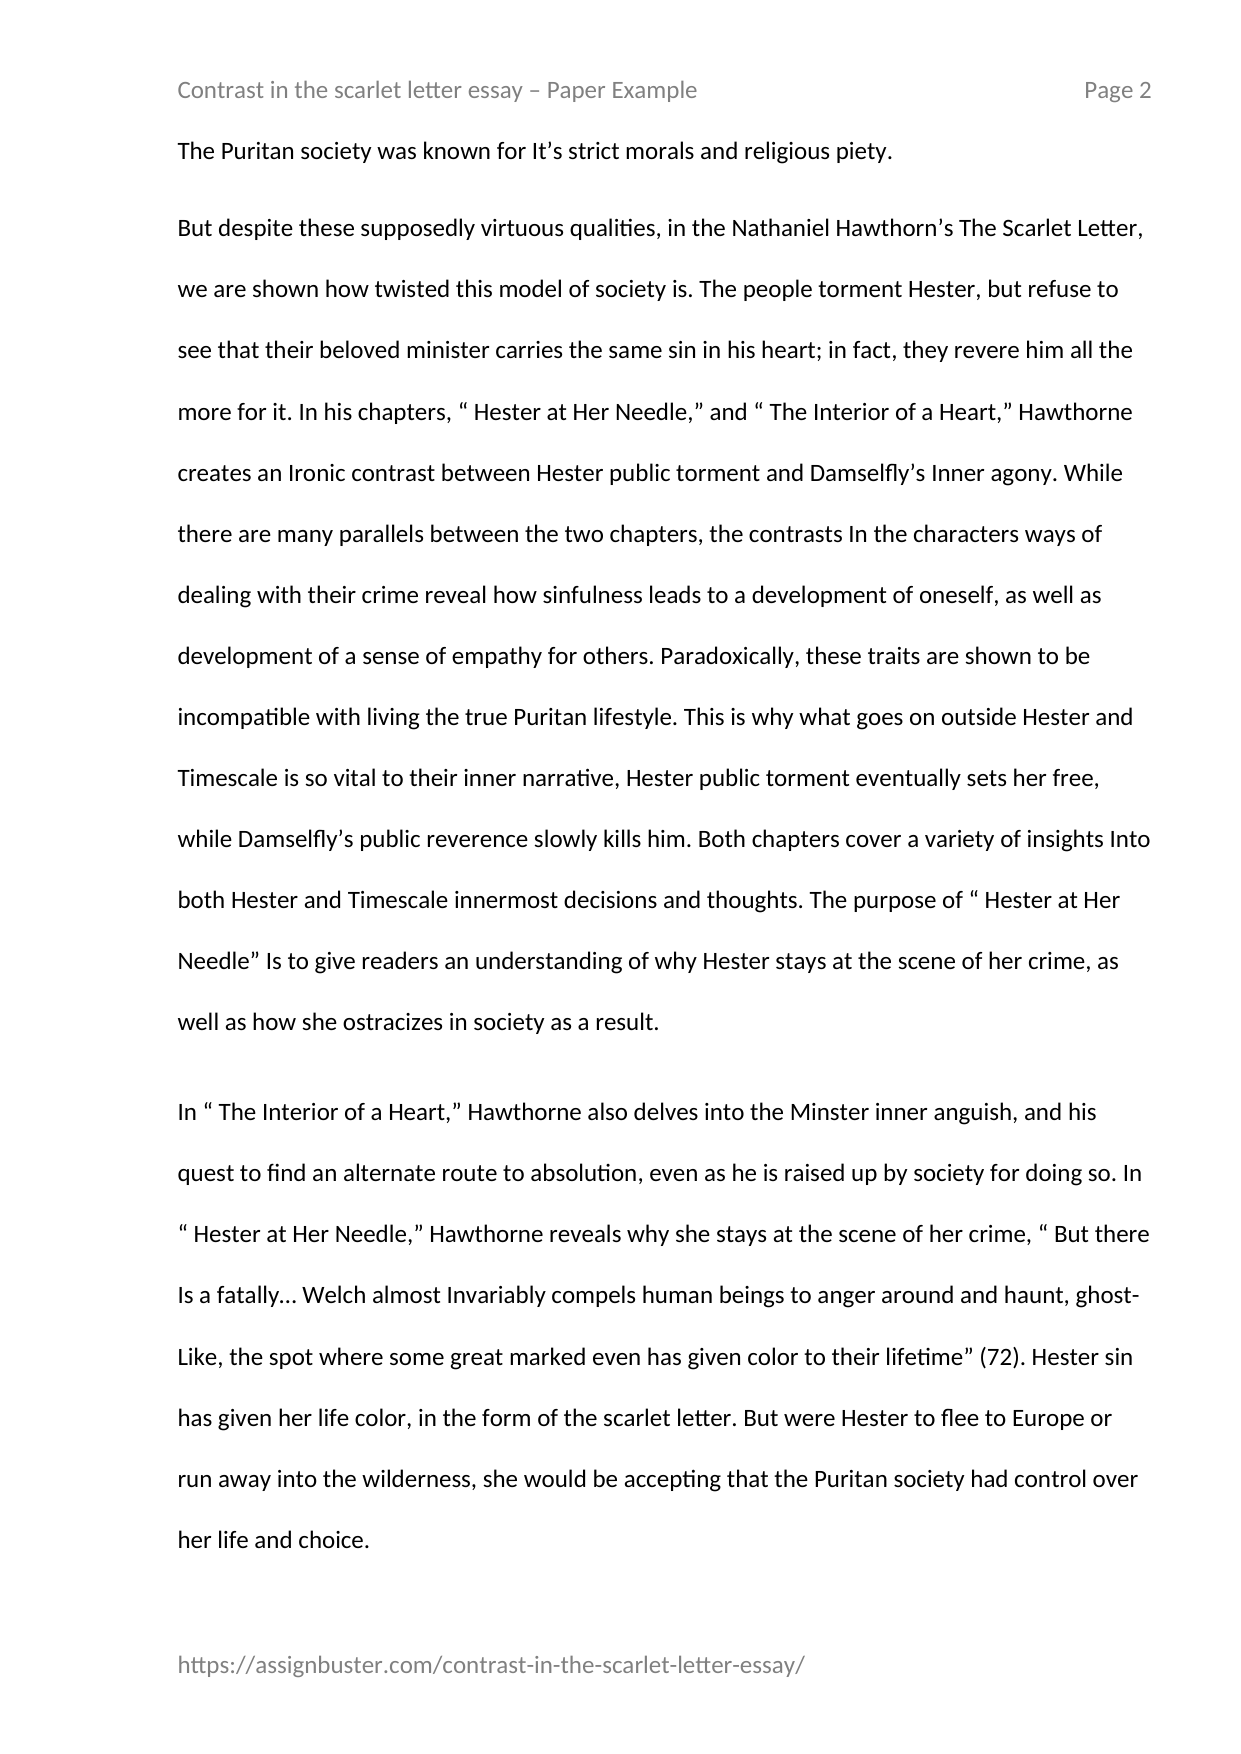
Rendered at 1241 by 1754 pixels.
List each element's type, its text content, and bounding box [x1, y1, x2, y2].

text The Puritan society was known for It’s strict morals and religious piety. [177, 135, 1152, 165]
text But despite these supposedly virtuous qualities, in the Nathaniel Hawthorn’s The Scarlet Letter, we are shown how twisted this model of society is. The people torment Hester, but refuse to see that their beloved minister carries the same sin in his heart; in fact, they revere him all the more for it. In his chapters, “ Hester at Her Needle,” and “ The Interior of a Heart,” Hawthorne creates an Ironic contrast between Hester public torment and Damselfly’s Inner agony. While there are many parallels between the two chapters, the contrasts In the characters ways of dealing with their crime reveal how sinfulness leads to a development of oneself, as well as development of a sense of empathy for others. Paradoxically, these traits are shown to be incompatible with living the true Puritan lifestyle. This is why what goes on outside Hester and Timescale is so vital to their inner narrative, Hester public torment eventually sets her free, while Damselfly’s public reverence slowly kills him. Both chapters cover a variety of insights Into both Hester and Timescale innermost decisions and thoughts. The purpose of “ Hester at Her Needle” Is to give readers an understanding of why Hester stays at the scene of her crime, as well as how she ostracizes in society as a result. [177, 212, 1152, 1037]
text In “ The Interior of a Heart,” Hawthorne also delves into the Minster inner anguish, and his quest to find an alternate route to absolution, even as he is raised up by society for doing so. In “ Hester at Her Needle,” Hawthorne reveals why she stays at the scene of her crime, “ But there Is a fatally… Welch almost Invariably compels human beings to anger around and haunt, ghost-Like, the spot where some great marked even has given color to their lifetime” (72). Hester sin has given her life color, in the form of the scarlet letter. But were Hester to flee to Europe or run away into the wilderness, she would be accepting that the Puritan society had control over her life and choice. [177, 1097, 1152, 1554]
